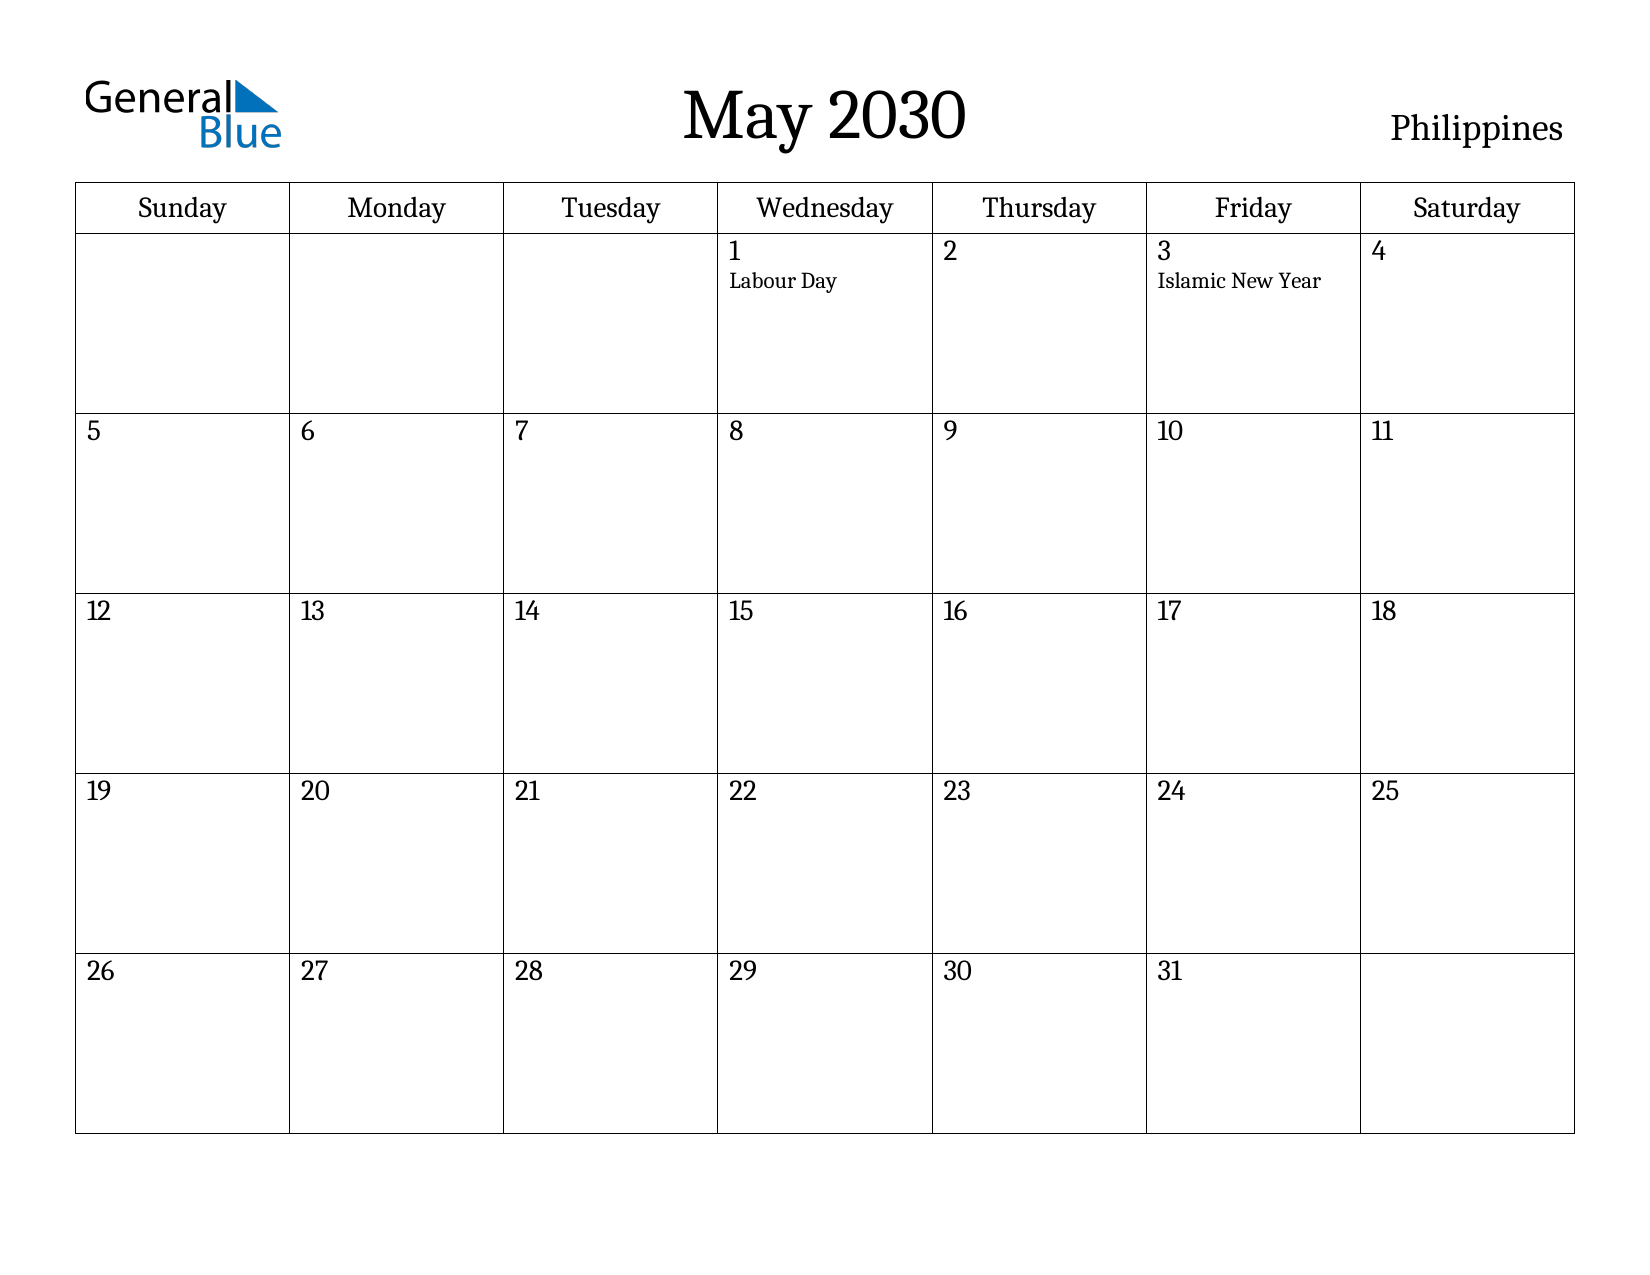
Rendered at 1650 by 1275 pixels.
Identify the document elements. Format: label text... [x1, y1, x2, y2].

table_cell [504, 627, 717, 773]
table_cell 25 [1361, 774, 1574, 807]
table_cell [76, 988, 289, 1133]
table_cell Tuesday [504, 183, 717, 233]
table_cell [1361, 954, 1574, 987]
table_cell Sunday [76, 183, 289, 233]
table_cell Thursday [933, 183, 1146, 233]
table_cell [504, 988, 717, 1133]
table_cell [1147, 448, 1360, 593]
table_cell [1147, 627, 1360, 773]
table_cell [1361, 267, 1574, 413]
table_cell [290, 448, 503, 593]
table_cell [76, 448, 289, 593]
table_cell [1147, 988, 1360, 1133]
table_cell 9 [933, 414, 1146, 447]
table_cell [504, 448, 717, 593]
table_cell 2 [933, 234, 1146, 267]
table_cell [933, 808, 1146, 953]
table_cell 3 [1147, 234, 1360, 267]
table_cell 1 [718, 234, 932, 267]
table_cell [504, 267, 717, 413]
table_cell [290, 627, 503, 773]
table_cell Wednesday [718, 183, 932, 233]
table_cell [1361, 988, 1574, 1133]
table_cell [933, 988, 1146, 1133]
table_cell 14 [504, 594, 717, 627]
table_cell 30 [933, 954, 1146, 987]
table_cell Saturday [1361, 183, 1574, 233]
table_cell 20 [290, 774, 503, 807]
table_cell 6 [290, 414, 503, 447]
table_cell 8 [718, 414, 932, 447]
table_cell [76, 234, 289, 267]
table_cell [290, 267, 503, 413]
table_cell [718, 448, 932, 593]
table_header [76, 75, 503, 182]
table_cell 7 [504, 414, 717, 447]
table_cell 18 [1361, 594, 1574, 627]
table_cell [933, 627, 1146, 773]
table_cell [933, 448, 1146, 593]
table_cell 24 [1147, 774, 1360, 807]
table_cell 19 [76, 774, 289, 807]
table_cell [1361, 448, 1574, 593]
table_cell Islamic New Year [1147, 267, 1360, 413]
table_cell 13 [290, 594, 503, 627]
table_cell [1361, 808, 1574, 953]
picture [86, 80, 281, 148]
table_cell [718, 808, 932, 953]
table_cell 27 [290, 954, 503, 987]
table_cell 10 [1147, 414, 1360, 447]
table_cell [290, 234, 503, 267]
table_cell 15 [718, 594, 932, 627]
table_cell 17 [1147, 594, 1360, 627]
table_cell 29 [718, 954, 932, 987]
table_cell [76, 808, 289, 953]
table_cell [504, 234, 717, 267]
table_cell [504, 808, 717, 953]
table_cell 26 [76, 954, 289, 987]
table_cell [718, 988, 932, 1133]
table_cell [933, 267, 1146, 413]
table_cell [76, 627, 289, 773]
table_cell 21 [504, 774, 717, 807]
table_cell 22 [718, 774, 932, 807]
table_cell Labour Day [718, 267, 932, 413]
table_cell [718, 627, 932, 773]
table_cell Friday [1147, 183, 1360, 233]
table_cell [76, 267, 289, 413]
table_cell [290, 988, 503, 1133]
table_cell [290, 808, 503, 953]
table_header May 2030 [504, 75, 1146, 182]
table_cell 4 [1361, 234, 1574, 267]
table_cell 16 [933, 594, 1146, 627]
table_cell [1361, 627, 1574, 773]
table_cell [1147, 808, 1360, 953]
table_cell 11 [1361, 414, 1574, 447]
table_cell 31 [1147, 954, 1360, 987]
table_cell 5 [76, 414, 289, 447]
table_cell 23 [933, 774, 1146, 807]
table_cell Monday [290, 183, 503, 233]
table_cell 28 [504, 954, 717, 987]
table_cell 12 [76, 594, 289, 627]
table_header Philippines [1146, 75, 1574, 182]
